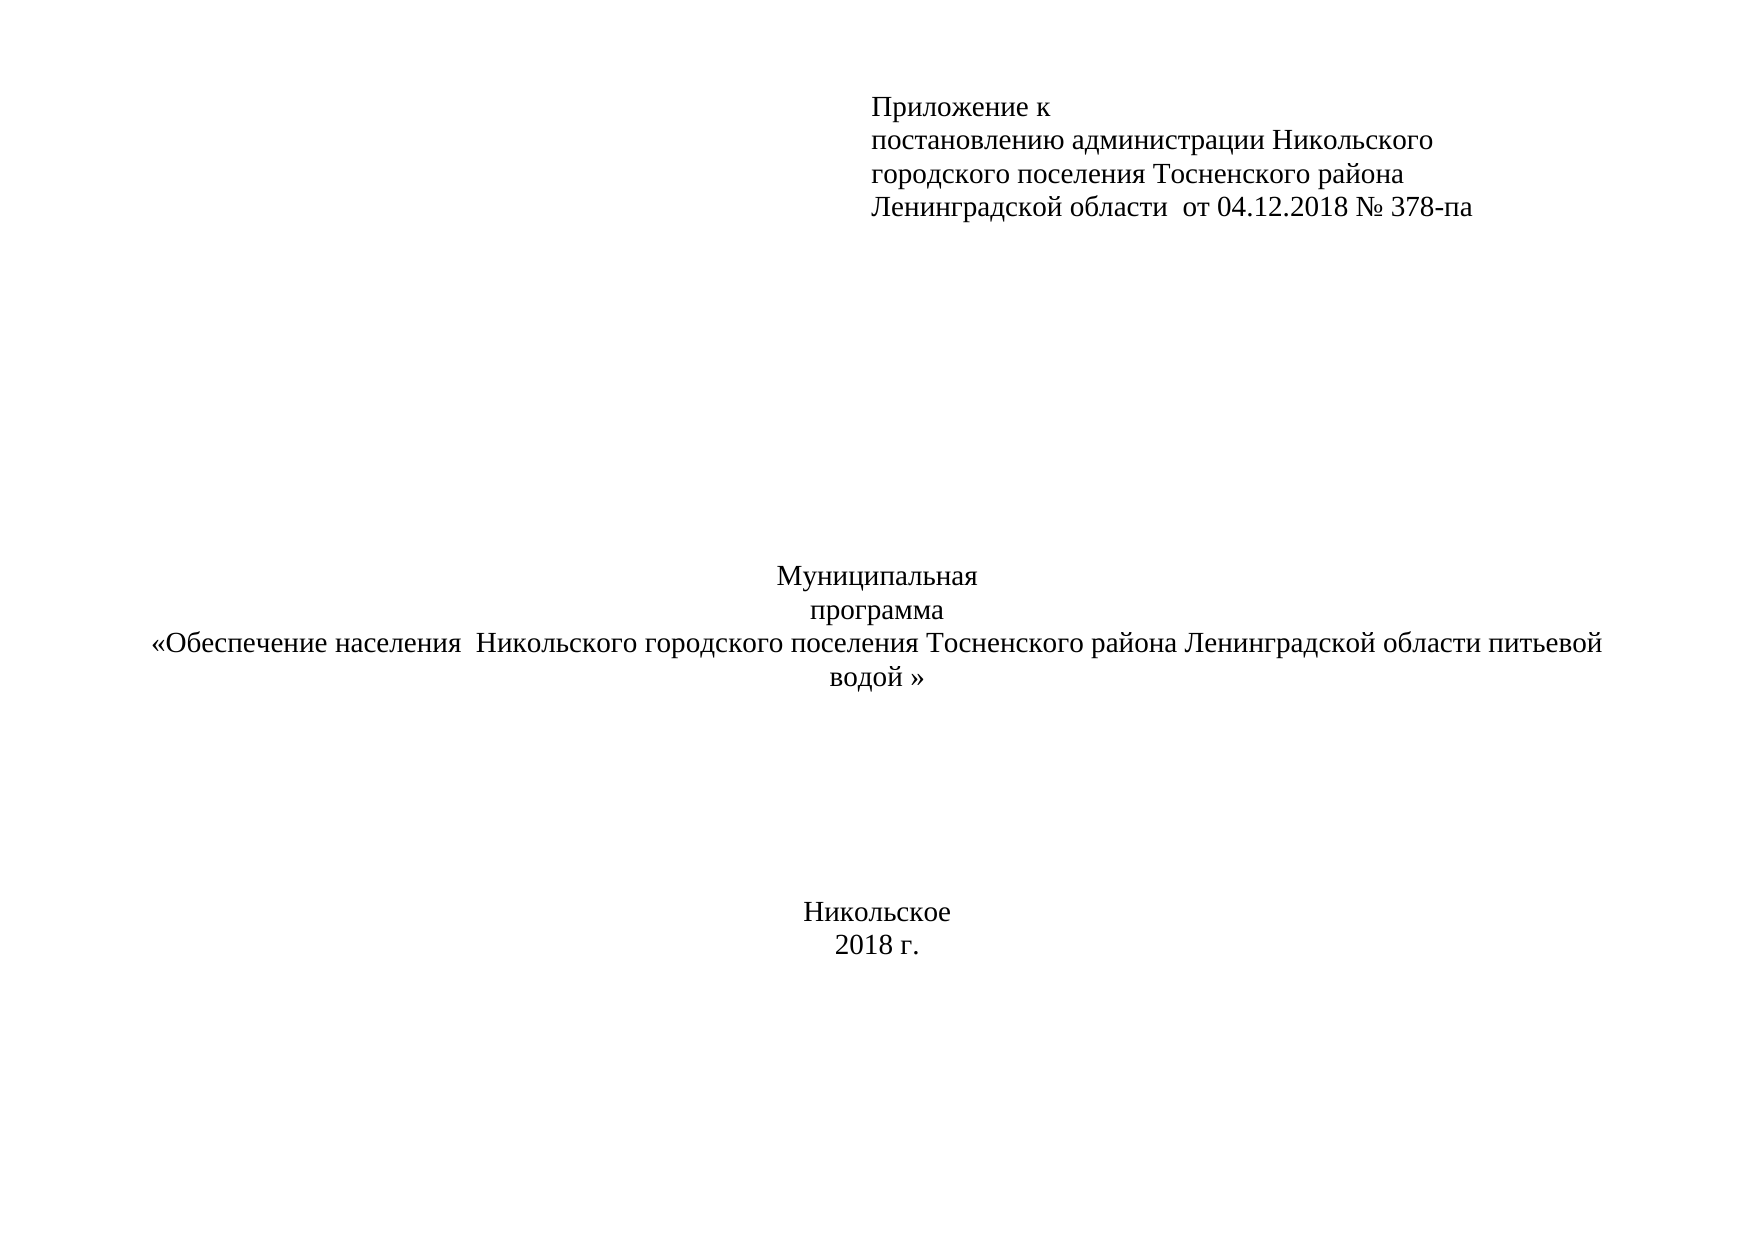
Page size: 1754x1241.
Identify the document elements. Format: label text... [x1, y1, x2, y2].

text 2018 г. [118, 927, 1636, 961]
text Никольское [118, 894, 1636, 927]
text постановлению администрации Никольского городского поселения Тосненского района [871, 122, 1577, 189]
text программа [118, 592, 1636, 625]
text Ленинградской области от 04.12.2018 № 378-па [871, 189, 1577, 223]
text «Обеспечение населения Никольского городского поселения Тосненского района Ленинградской области питьевой водой » [118, 625, 1636, 692]
text Приложение к [871, 89, 1577, 122]
text Муниципальная [118, 558, 1636, 592]
